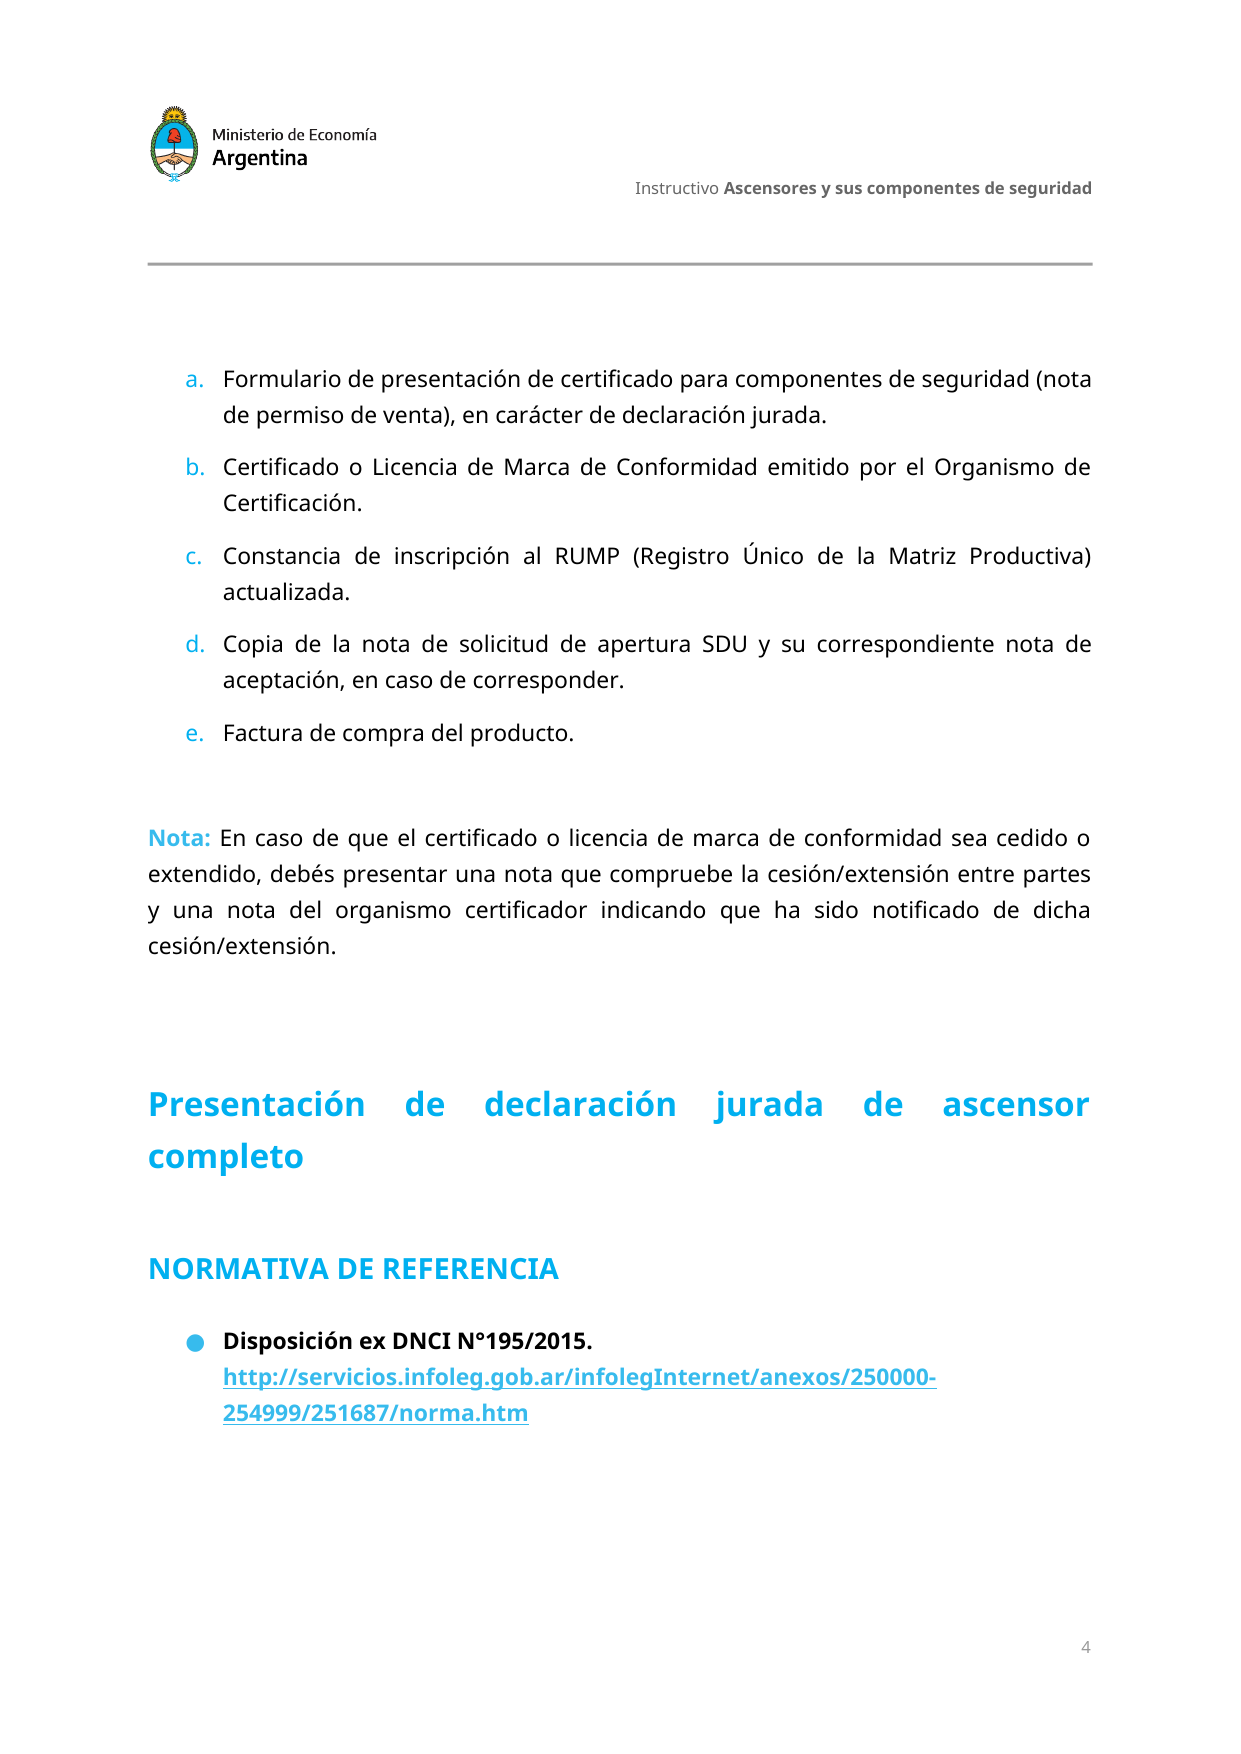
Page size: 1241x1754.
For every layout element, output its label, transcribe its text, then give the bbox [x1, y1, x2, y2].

list Formulario de presentación de certificado para componentes de seguridad (nota de permiso de venta), en carácter de declaración jurada. [185, 363, 1093, 430]
list Disposición ex DNCI N°195/2015. http://servicios.infoleg.gob.ar/infolegInternet/anexos/250000-254999/251687/norma.htm [185, 1325, 1093, 1428]
text Nota: En caso de que el certificado o licencia de marca de conformidad sea cedido o extendido, debés presentar una nota que compruebe la cesión/extensión entre partes y una nota del organismo certificador indicando que ha sido notificado de dicha cesión/extensión. [148, 822, 1093, 961]
list Copia de la nota de solicitud de apertura SDU y su correspondiente nota de aceptación, en caso de corresponder. [185, 628, 1093, 696]
list Constancia de inscripción al RUMP (Registro Único de la Matriz Productiva) actualizada. [185, 540, 1093, 607]
list Certificado o Licencia de Marca de Conformidad emitido por el Organismo de Certificación. [185, 451, 1093, 518]
text Presentación de declaración jurada de ascensor completo [148, 1081, 1091, 1179]
list Factura de compra del producto. [185, 717, 1093, 748]
text NORMATIVA DE REFERENCIA [148, 1248, 1092, 1288]
picture [150, 106, 377, 182]
